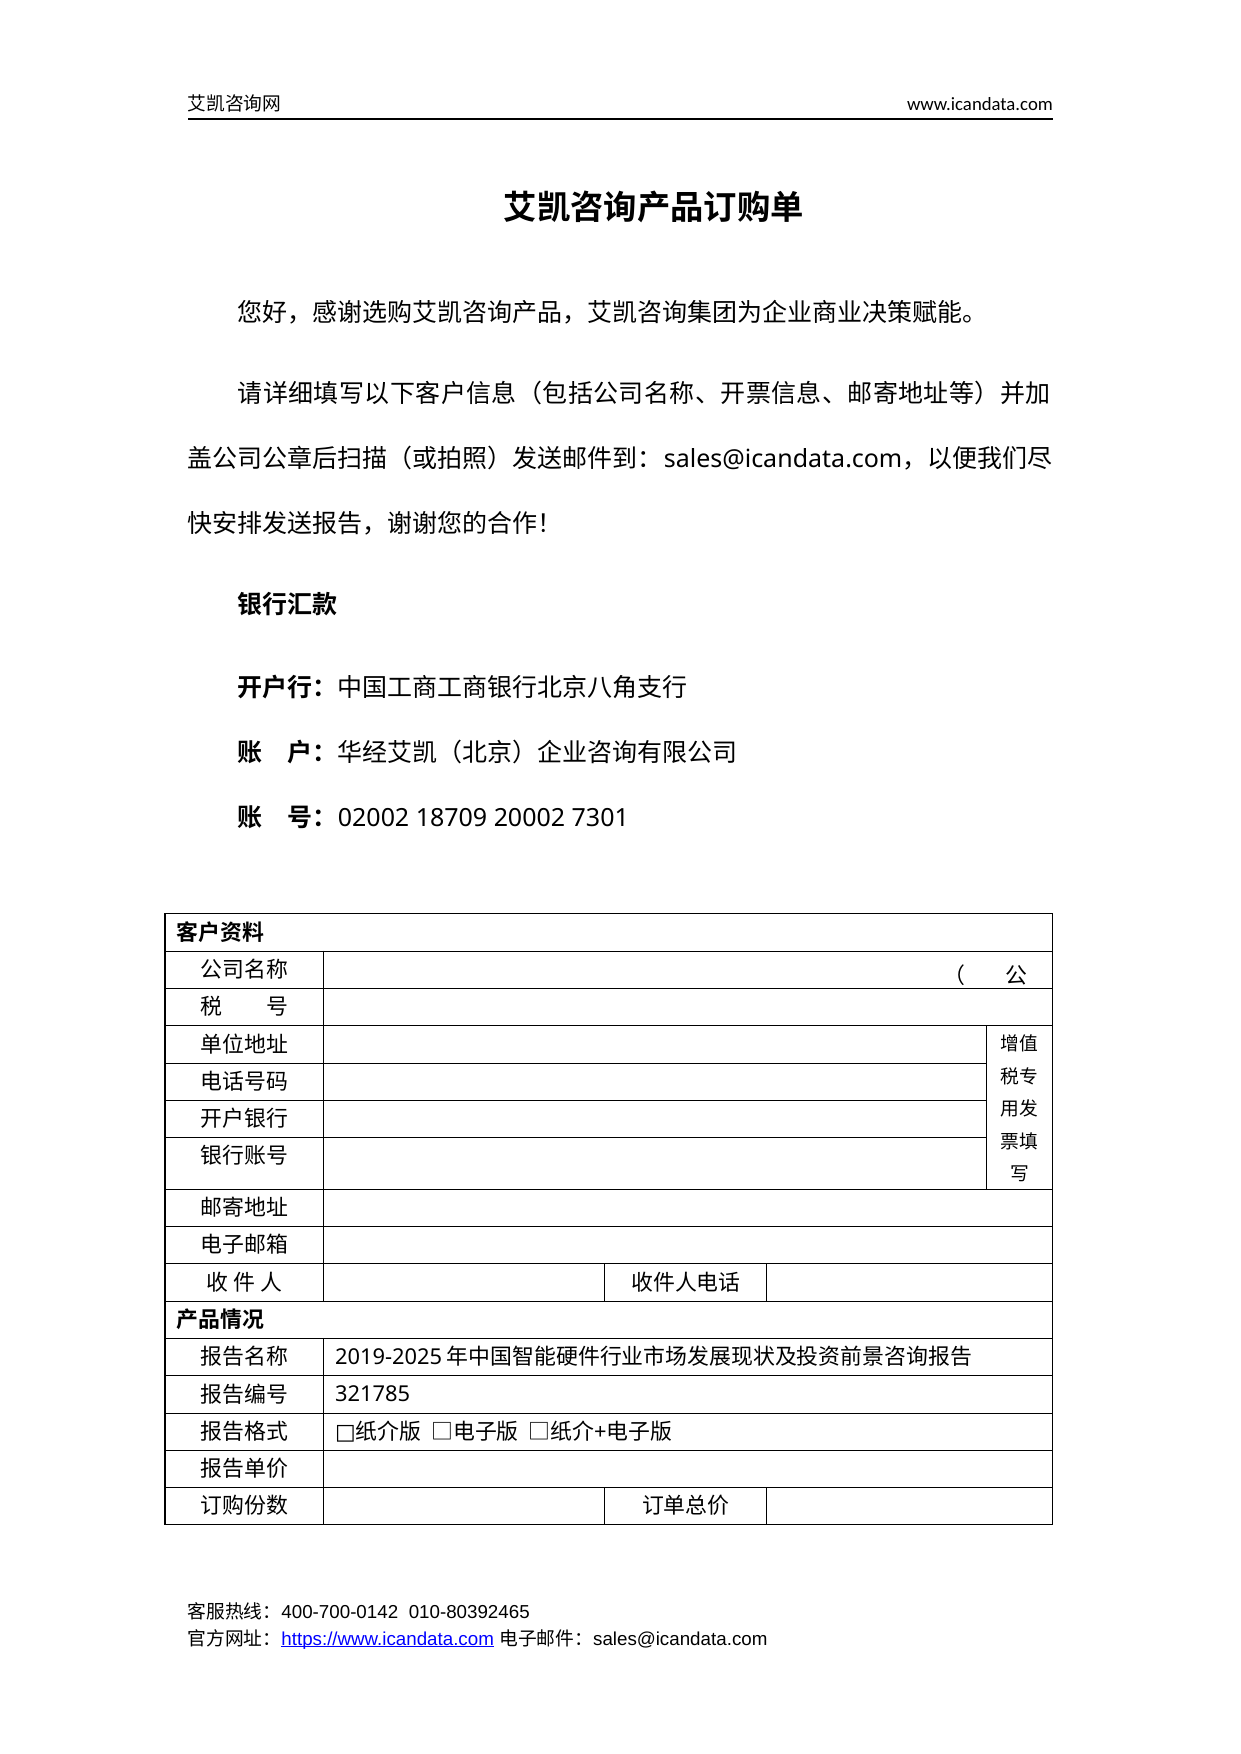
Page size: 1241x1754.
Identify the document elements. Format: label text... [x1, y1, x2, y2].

table_cell [324, 1190, 1052, 1226]
table_cell [324, 1138, 986, 1189]
table_cell 开户银行 [166, 1101, 323, 1137]
table_cell 税 号 [166, 989, 323, 1025]
text 银行汇款 [187, 570, 1053, 635]
text 请详细填写以下客户信息（包括公司名称、开票信息、邮寄地址等）并加盖公司公章后扫描（或拍照）发送邮件到：sales@icandata.com，以便我们尽快安排发送报告，谢谢您的合作！ [187, 359, 1053, 554]
table_cell 邮寄地址 [166, 1190, 323, 1226]
table_cell 订单总价 [605, 1488, 766, 1524]
table_cell □纸介版 □电子版 □纸介+电子版 [324, 1414, 1052, 1450]
text 账 户：华经艾凯（北京）企业咨询有限公司 [187, 718, 1053, 783]
table_cell [324, 1064, 986, 1100]
text 开户行：中国工商工商银行北京八角支行 [187, 653, 1053, 718]
table_cell 订购份数 [166, 1488, 323, 1524]
table_cell [767, 1488, 1052, 1524]
text 艾凯咨询产品订购单 [187, 172, 1053, 237]
text 您好，感谢选购艾凯咨询产品，艾凯咨询集团为企业商业决策赋能。 [187, 278, 1053, 343]
table_cell 2019-2025年中国智能硬件行业市场发展现状及投资前景咨询报告 [324, 1339, 1052, 1375]
table_cell [324, 1264, 604, 1301]
table_cell [324, 1026, 986, 1062]
table_cell [324, 1227, 1052, 1263]
table_cell 银行账号 [166, 1138, 323, 1189]
table_cell [324, 952, 1052, 988]
table_cell 报告单价 [166, 1451, 323, 1487]
table_cell 收件人电话 [605, 1264, 766, 1301]
table_cell 增值税专用发票填写 [987, 1026, 1052, 1189]
table_cell 单位地址 [166, 1026, 323, 1062]
table_cell 电子邮箱 [166, 1227, 323, 1263]
table_cell 公司名称 [166, 952, 323, 988]
table_cell [324, 989, 1052, 1025]
table_cell [324, 1488, 604, 1524]
table_cell [324, 1451, 1052, 1487]
table_cell 321785 [324, 1376, 1052, 1412]
text 账 号：02002 18709 20002 7301 [187, 783, 1053, 848]
table_cell 电话号码 [166, 1064, 323, 1100]
table_cell 产品情况 [166, 1302, 1052, 1338]
table_cell [767, 1264, 1052, 1301]
table_cell 报告名称 [166, 1339, 323, 1375]
table_cell 报告格式 [166, 1414, 323, 1450]
table_header 客户资料 [166, 914, 1052, 951]
table_cell 收 件 人 [166, 1264, 323, 1301]
table_cell [324, 1101, 986, 1137]
table_cell 报告编号 [166, 1376, 323, 1412]
